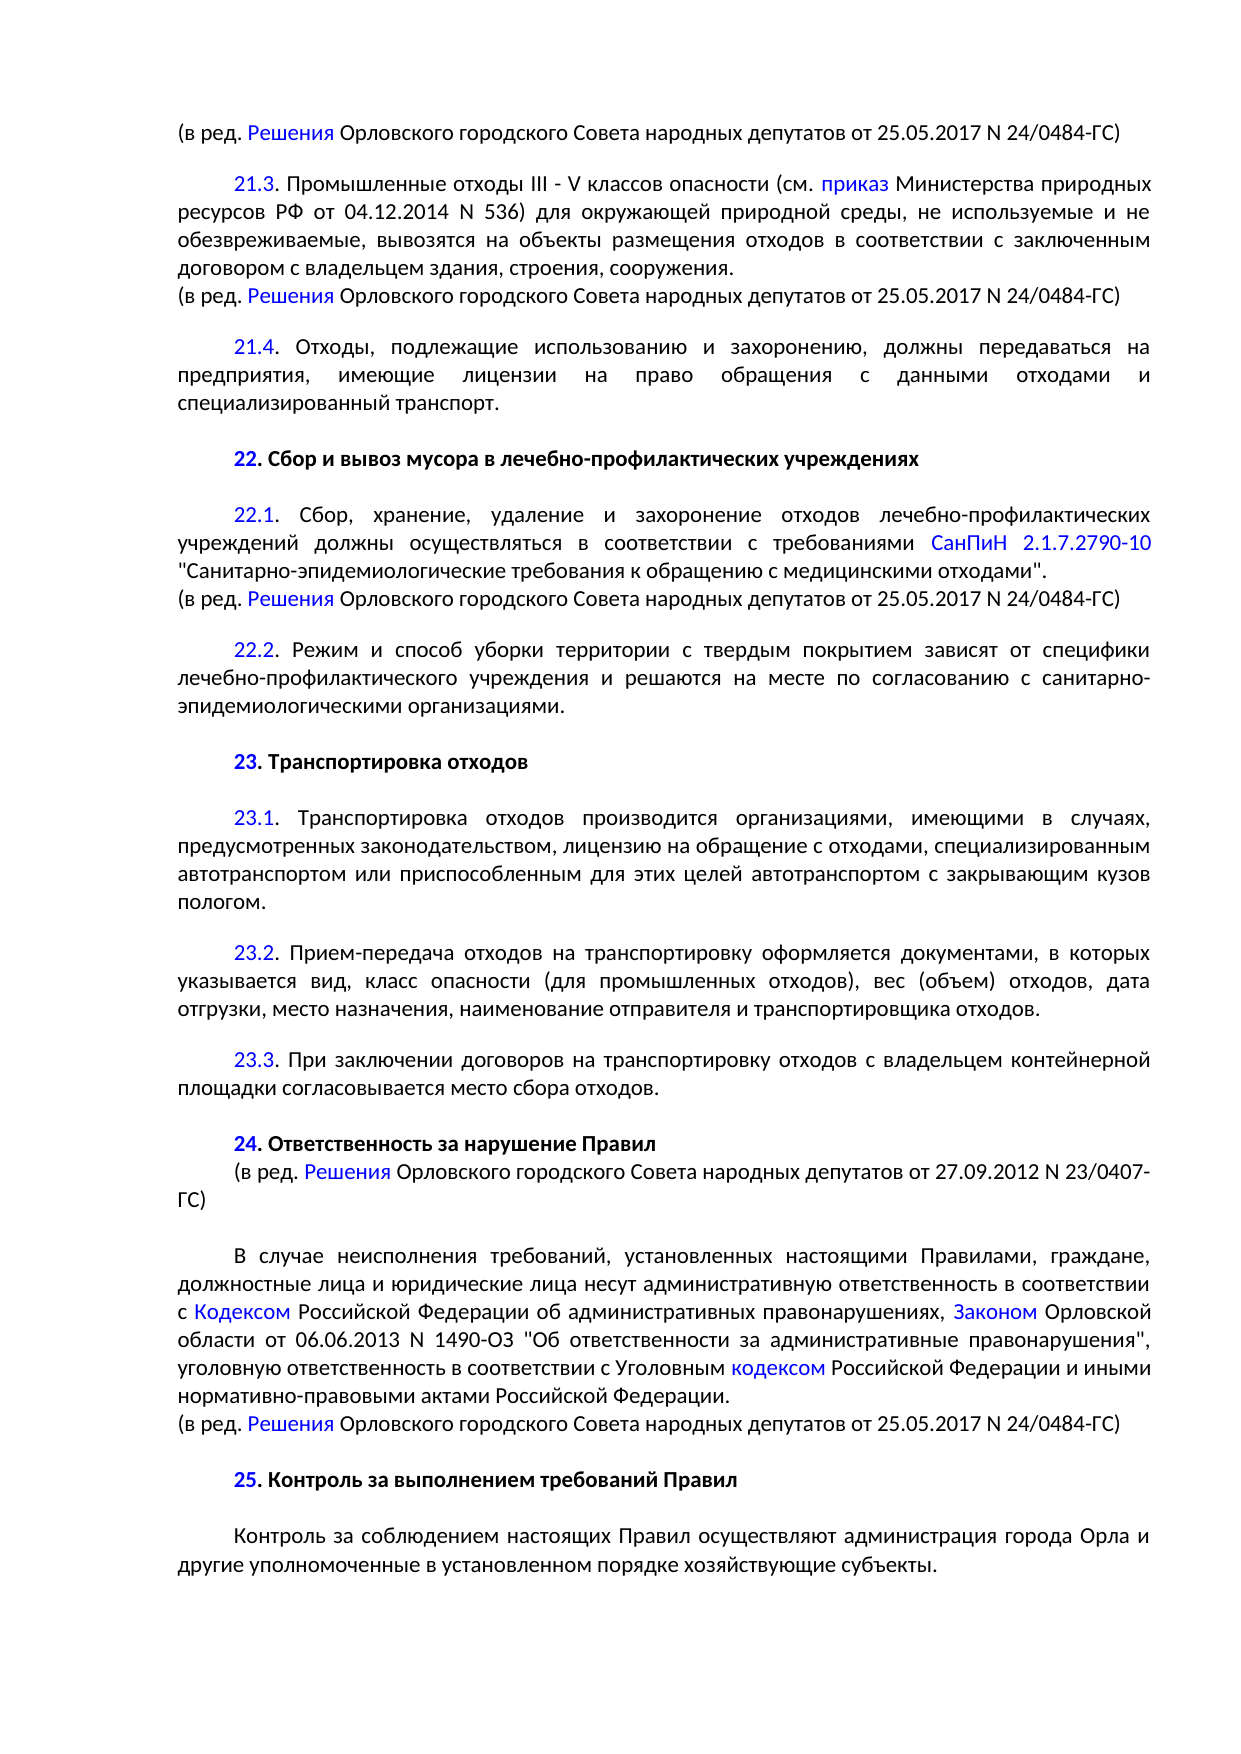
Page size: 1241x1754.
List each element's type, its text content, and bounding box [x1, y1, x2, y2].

text (в ред. Решения Орловского городского Совета народных депутатов от 25.05.2017 N 24/0484-ГС) [177, 281, 1152, 309]
title 23. Транспортировка отходов [177, 747, 1152, 775]
text 21.4. Отходы, подлежащие использованию и захоронению, должны передаваться на предприятия, имеющие лицензии на право обращения с данными отходами и специализированный транспорт. [177, 332, 1152, 416]
text (в ред. Решения Орловского городского Совета народных депутатов от 25.05.2017 N 24/0484-ГС) [177, 118, 1152, 146]
text (в ред. Решения Орловского городского Совета народных депутатов от 25.05.2017 N 24/0484-ГС) [177, 584, 1152, 612]
text 21.3. Промышленные отходы III - V классов опасности (см. приказ Министерства природных ресурсов РФ от 04.12.2014 N 536) для окружающей природной среды, не используемые и не обезвреживаемые, вывозятся на объекты размещения отходов в соответствии с заключенным договором с владельцем здания, строения, сооружения. [177, 169, 1152, 281]
text (в ред. Решения Орловского городского Совета народных депутатов от 27.09.2012 N 23/0407-ГС) [177, 1157, 1152, 1213]
title 24. Ответственность за нарушение Правил [177, 1129, 1152, 1157]
text 23.3. При заключении договоров на транспортировку отходов с владельцем контейнерной площадки согласовывается место сбора отходов. [177, 1045, 1152, 1101]
text Контроль за соблюдением настоящих Правил осуществляют администрация города Орла и другие уполномоченные в установленном порядке хозяйствующие субъекты. [177, 1522, 1152, 1578]
text 22.1. Сбор, хранение, удаление и захоронение отходов лечебно-профилактических учреждений должны осуществляться в соответствии с требованиями СанПиН 2.1.7.2790-10 "Санитарно-эпидемиологические требования к обращению с медицинскими отходами". [177, 500, 1152, 584]
title 22. Сбор и вывоз мусора в лечебно-профилактических учреждениях [177, 444, 1152, 472]
text 23.1. Транспортировка отходов производится организациями, имеющими в случаях, предусмотренных законодательством, лицензию на обращение с отходами, специализированным автотранспортом или приспособленным для этих целей автотранспортом с закрывающим кузов пологом. [177, 803, 1152, 915]
text 23.2. Прием-передача отходов на транспортировку оформляется документами, в которых указывается вид, класс опасности (для промышленных отходов), вес (объем) отходов, дата отгрузки, место назначения, наименование отправителя и транспортировщика отходов. [177, 938, 1152, 1022]
text (в ред. Решения Орловского городского Совета народных депутатов от 25.05.2017 N 24/0484-ГС) [177, 1409, 1152, 1438]
text В случае неисполнения требований, установленных настоящими Правилами, граждане, должностные лица и юридические лица несут административную ответственность в соответствии с Кодексом Российской Федерации об административных правонарушениях, Законом Орловской области от 06.06.2013 N 1490-ОЗ "Об ответственности за административные правонарушения", уголовную ответственность в соответствии с Уголовным кодексом Российской Федерации и иными нормативно-правовыми актами Российской Федерации. [177, 1241, 1152, 1409]
text 22.2. Режим и способ уборки территории с твердым покрытием зависят от специфики лечебно-профилактического учреждения и решаются на месте по согласованию с санитарно-эпидемиологическими организациями. [177, 635, 1152, 719]
title 25. Контроль за выполнением требований Правил [177, 1466, 1152, 1494]
